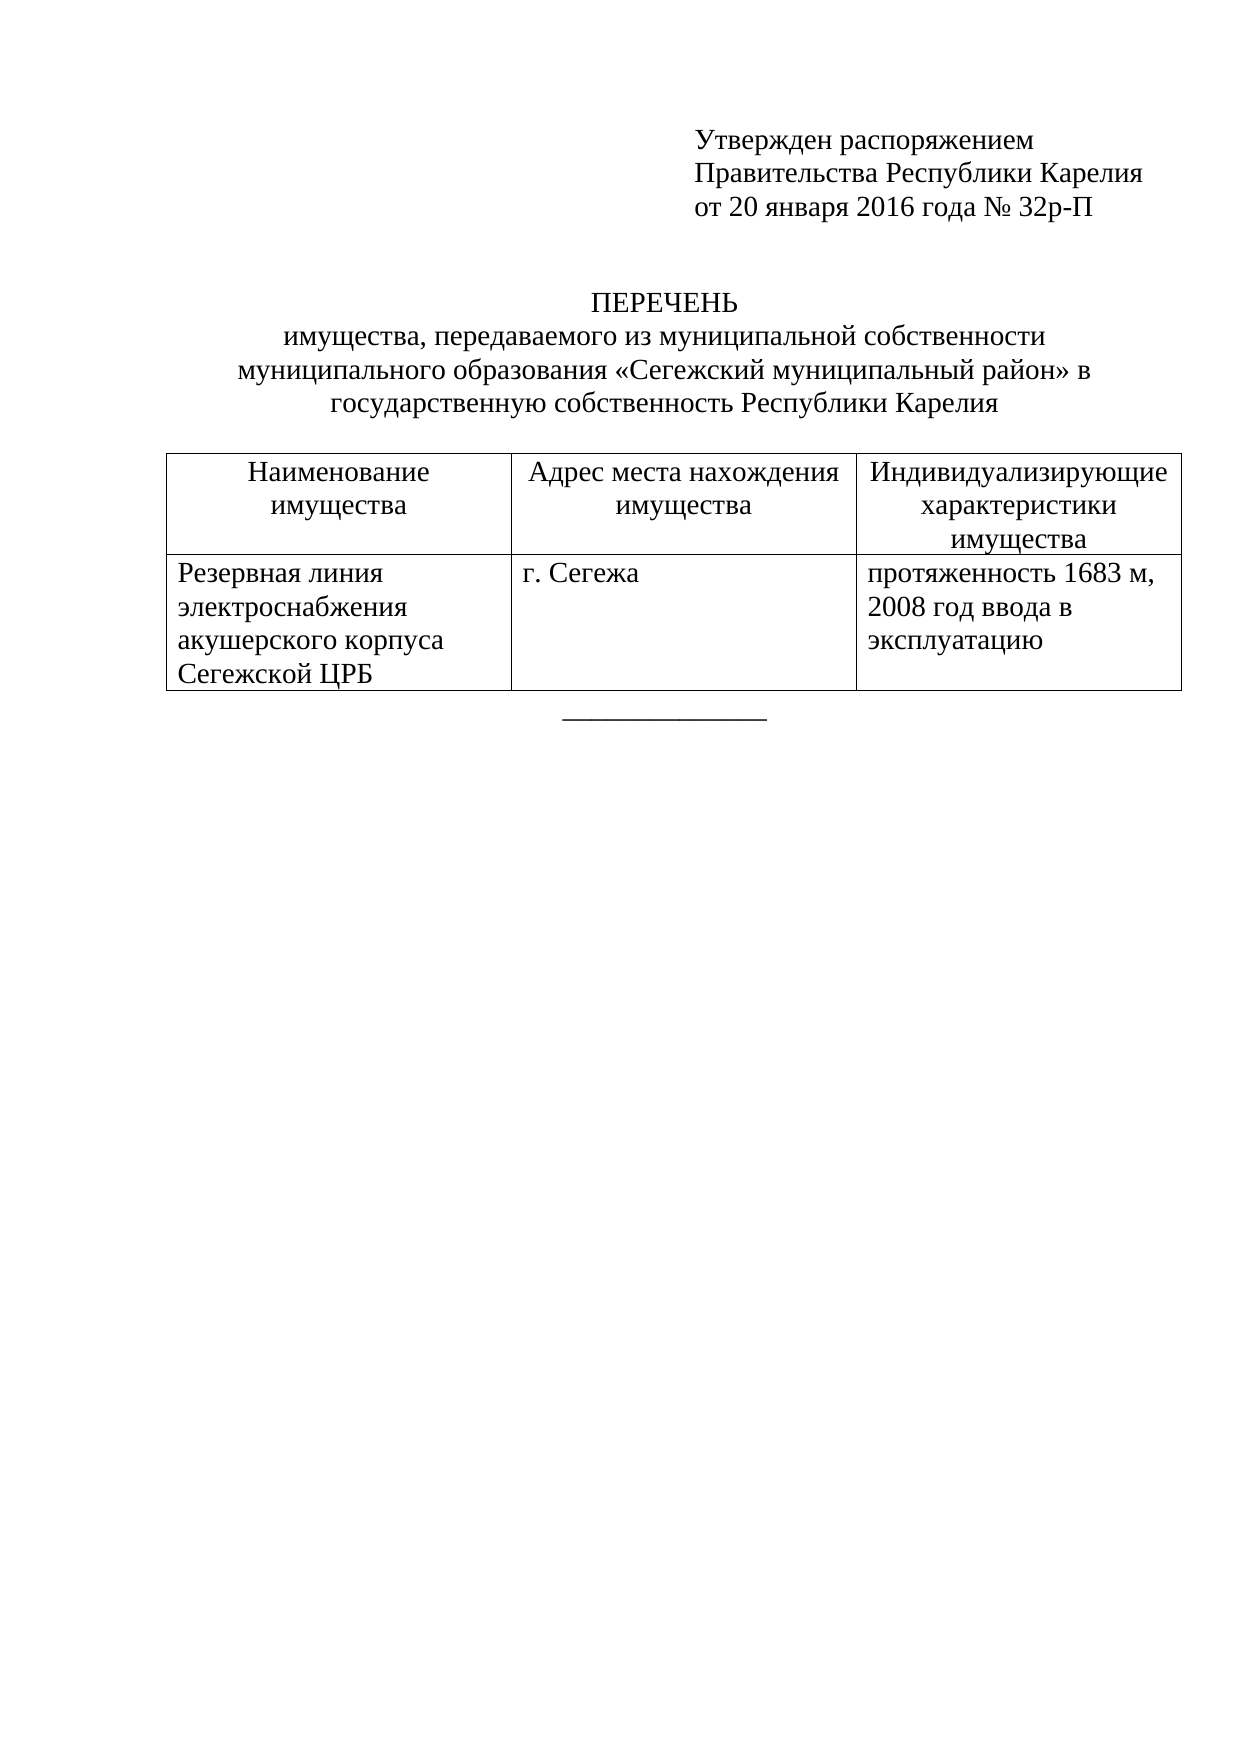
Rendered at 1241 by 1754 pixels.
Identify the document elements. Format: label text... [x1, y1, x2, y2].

table_header Адрес места нахождения имущества [512, 454, 856, 554]
text Правительства Республики Карелия [177, 156, 1152, 189]
text ______________ [177, 691, 1152, 724]
text от 20 января 2016 года № 32р-П [177, 189, 1152, 223]
table_header Индивидуализирующие характеристики имущества [857, 454, 1181, 554]
text Утвержден распоряжением [177, 122, 1122, 156]
table_cell г. Сегежа [512, 555, 856, 689]
text имущества, передаваемого из муниципальной собственности муниципального образования «Сегежский муниципальный район» в государственную собственность Республики Карелия [177, 318, 1152, 419]
table_header Наименование имущества [167, 454, 511, 554]
table_cell Резервная линия электроснабжения акушерского корпуса Сегежской ЦРБ [167, 555, 511, 689]
text ПЕРЕЧЕНЬ [177, 285, 1152, 318]
table_cell протяженность , 2008 год ввода в эксплуатацию [857, 555, 1181, 689]
